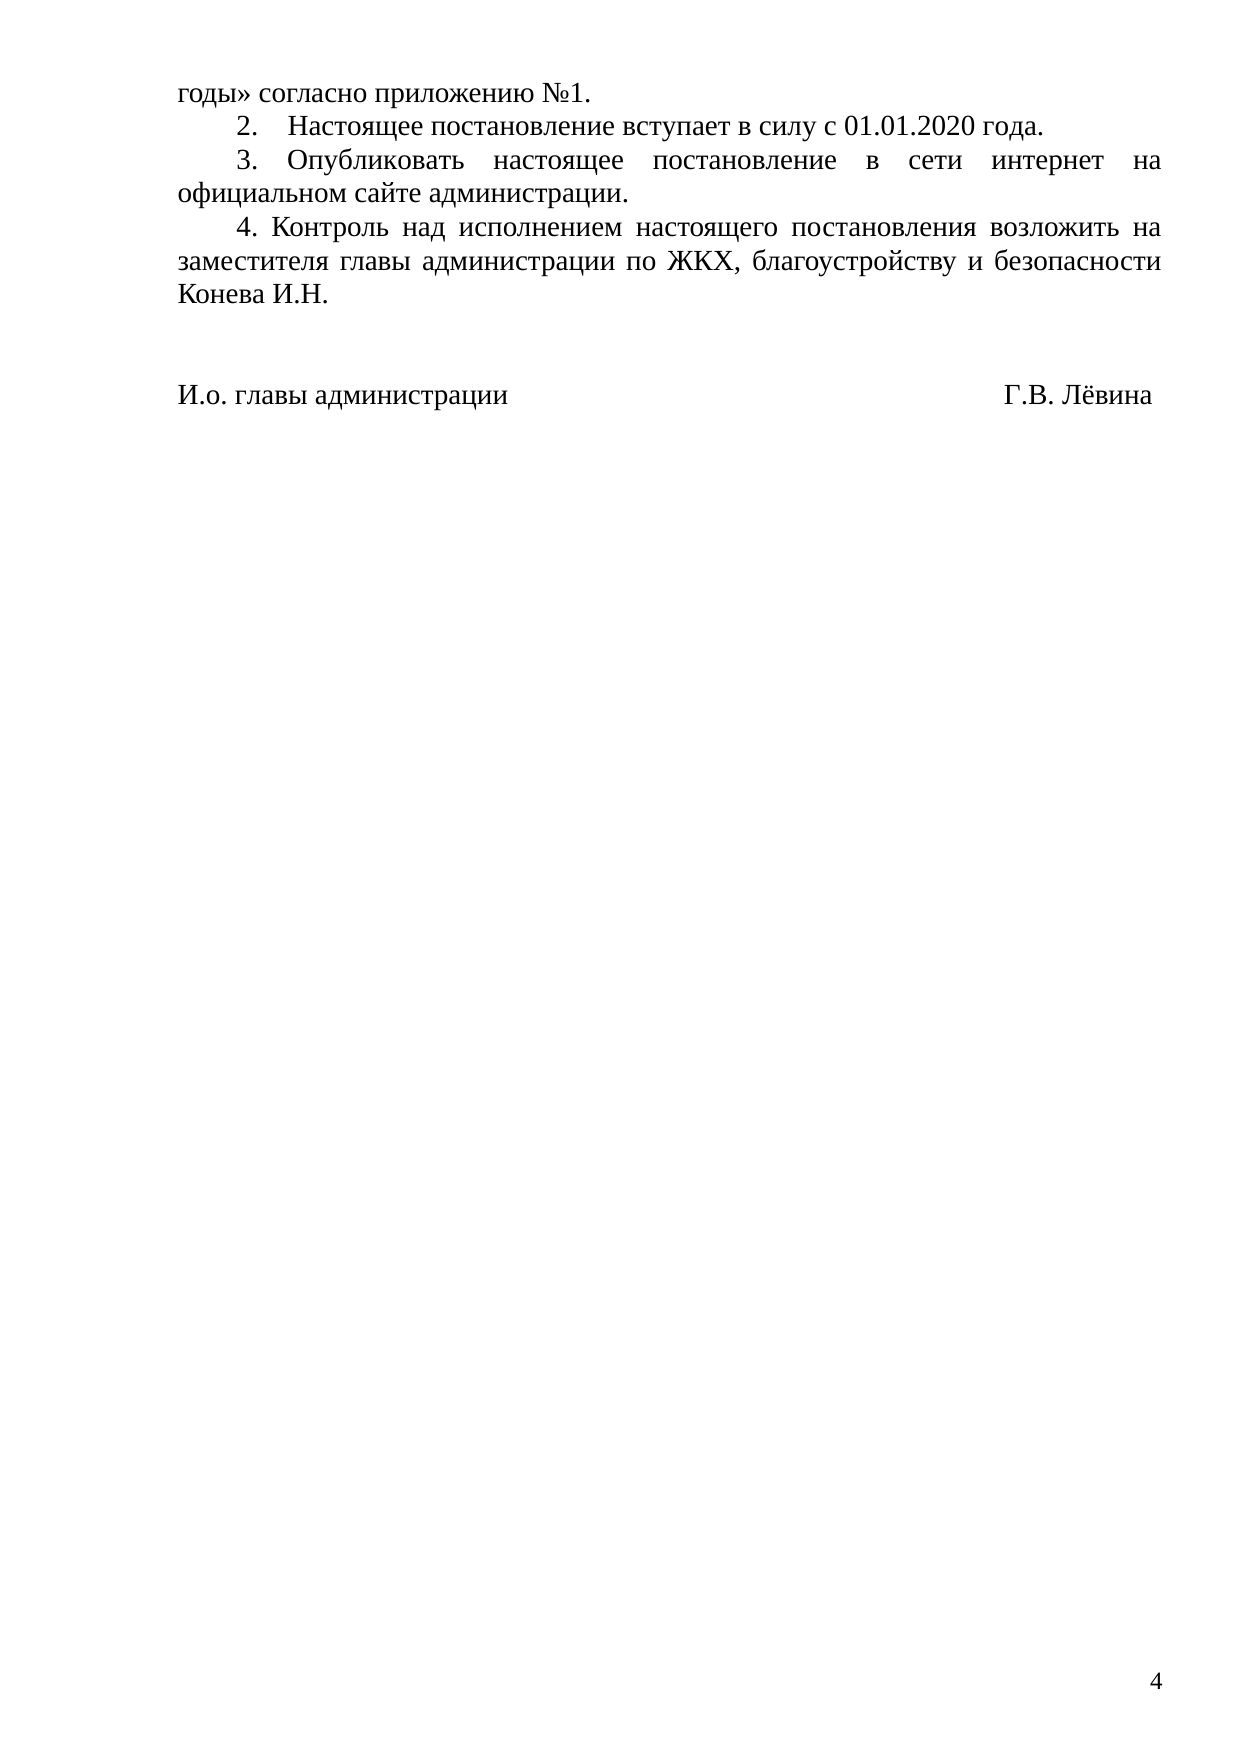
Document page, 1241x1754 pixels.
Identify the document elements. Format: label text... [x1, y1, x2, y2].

text 4. Контроль над исполнением настоящего постановления возложить на заместителя главы администрации по ЖКХ, благоустройству и безопасности Конева И.Н. [177, 209, 1162, 310]
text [177, 75, 1162, 108]
text 2. Настоящее постановление вступает в силу с 01.01.2020 года. [177, 108, 1162, 142]
text 3. Опубликовать настоящее постановление в сети интернет на официальном сайте администрации. [177, 142, 1162, 209]
text И.о. главы администрации Г.В. Лёвина [177, 377, 1162, 410]
